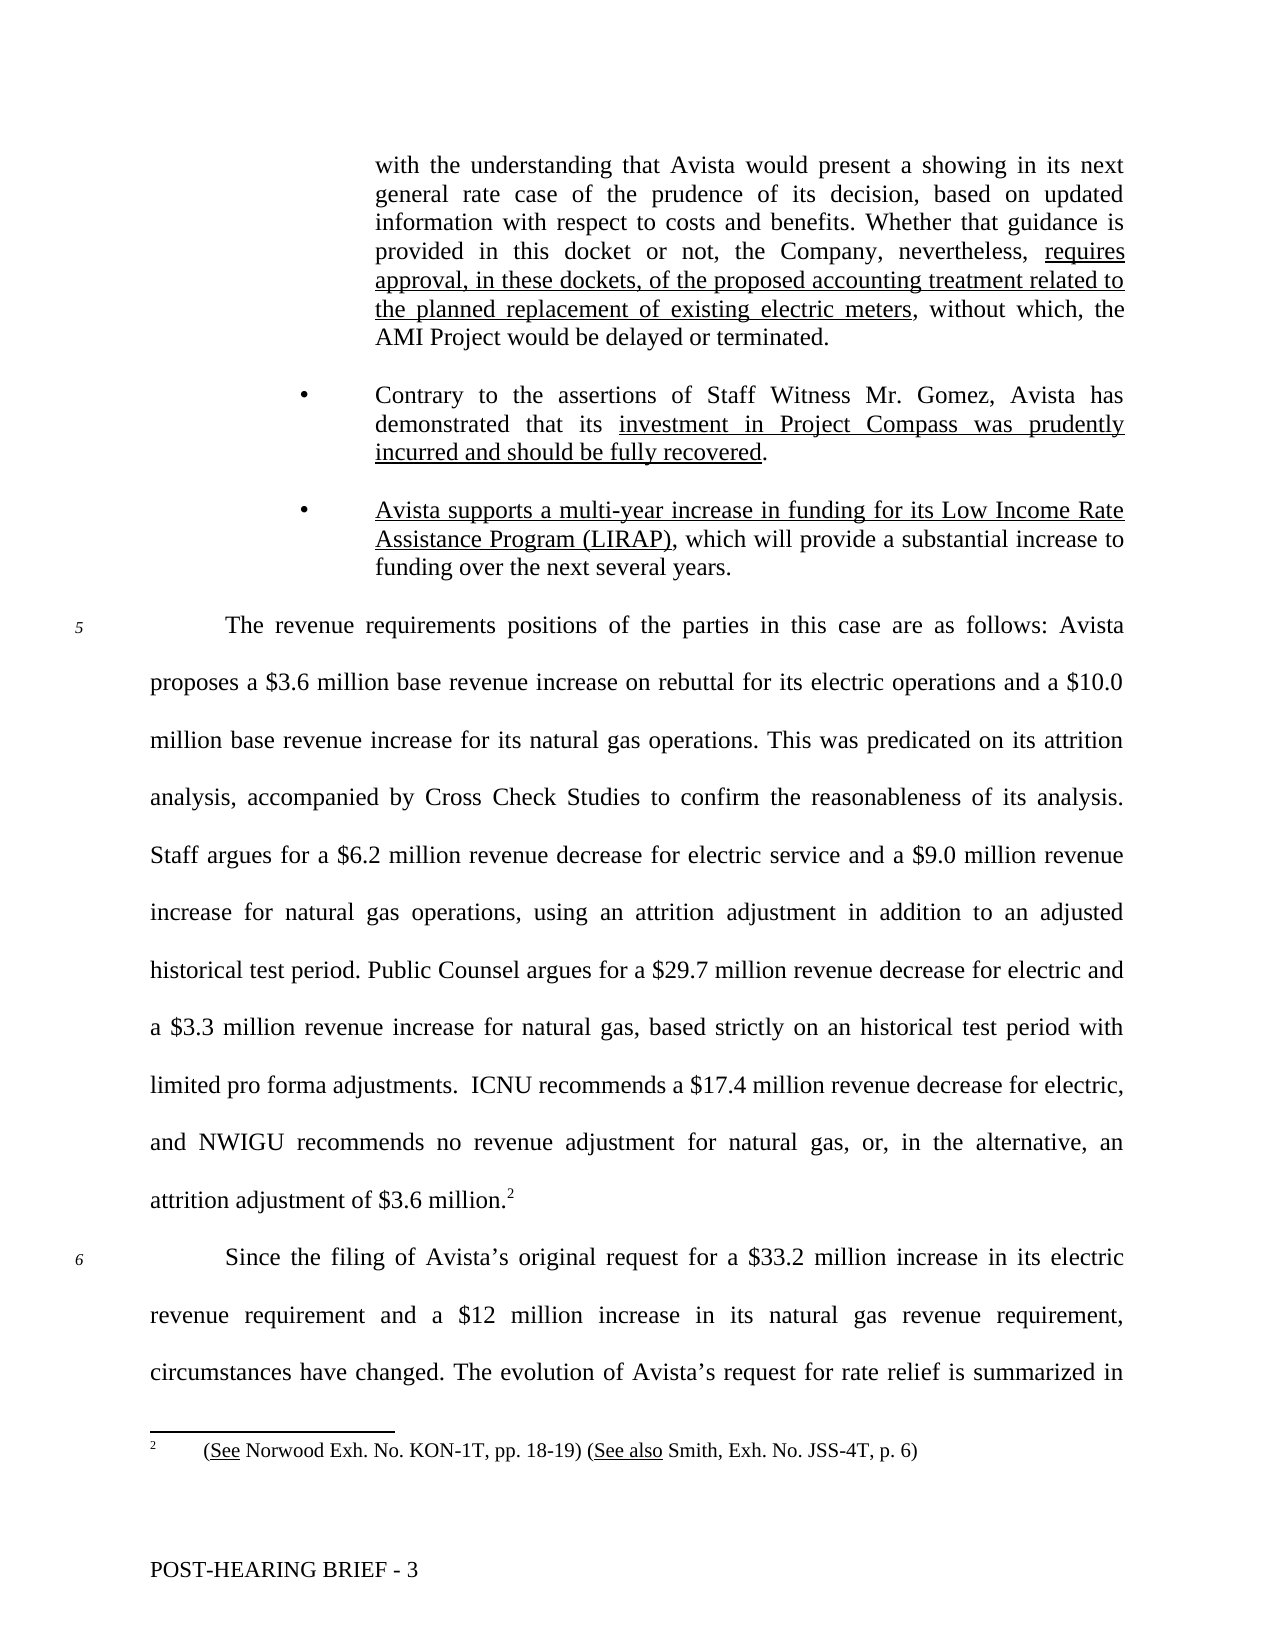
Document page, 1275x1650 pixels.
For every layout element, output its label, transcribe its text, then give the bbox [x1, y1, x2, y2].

text Contrary to the assertions of Staff Witness Mr. Gomez, Avista has demonstrated that its investment in Project Compass was prudently incurred and should be fully recovered. [300, 380, 1125, 466]
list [75, 1242, 1125, 1386]
text Avista supports a multi-year increase in funding for its Low Income Rate Assistance Program (LIRAP), which will provide a substantial increase to funding over the next several years. [300, 495, 1125, 581]
list The revenue requirements positions of the parties in this case are as follows: Avista proposes a $3.6 million base revenue increase on rebuttal for its electric operations and a $10.0 million base revenue increase for its natural gas operations. This was predicated on its attrition analysis, accompanied by Cross Check Studies to confirm the reasonableness of its analysis. Staff argues for a $6.2 million revenue decrease for electric service and a $9.0 million revenue increase for natural gas operations, using an attrition adjustment in addition to an adjusted historical test period. Public Counsel argues for a $29.7 million revenue decrease for electric and a $3.3 million revenue increase for natural gas, based strictly on an historical test period with limited pro forma adjustments. ICNU recommends a $17.4 million revenue decrease for electric, and NWIGU recommends no revenue adjustment for natural gas, or, in the alternative, an attrition adjustment of $3.6 million. [75, 610, 1125, 1214]
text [300, 150, 1125, 351]
